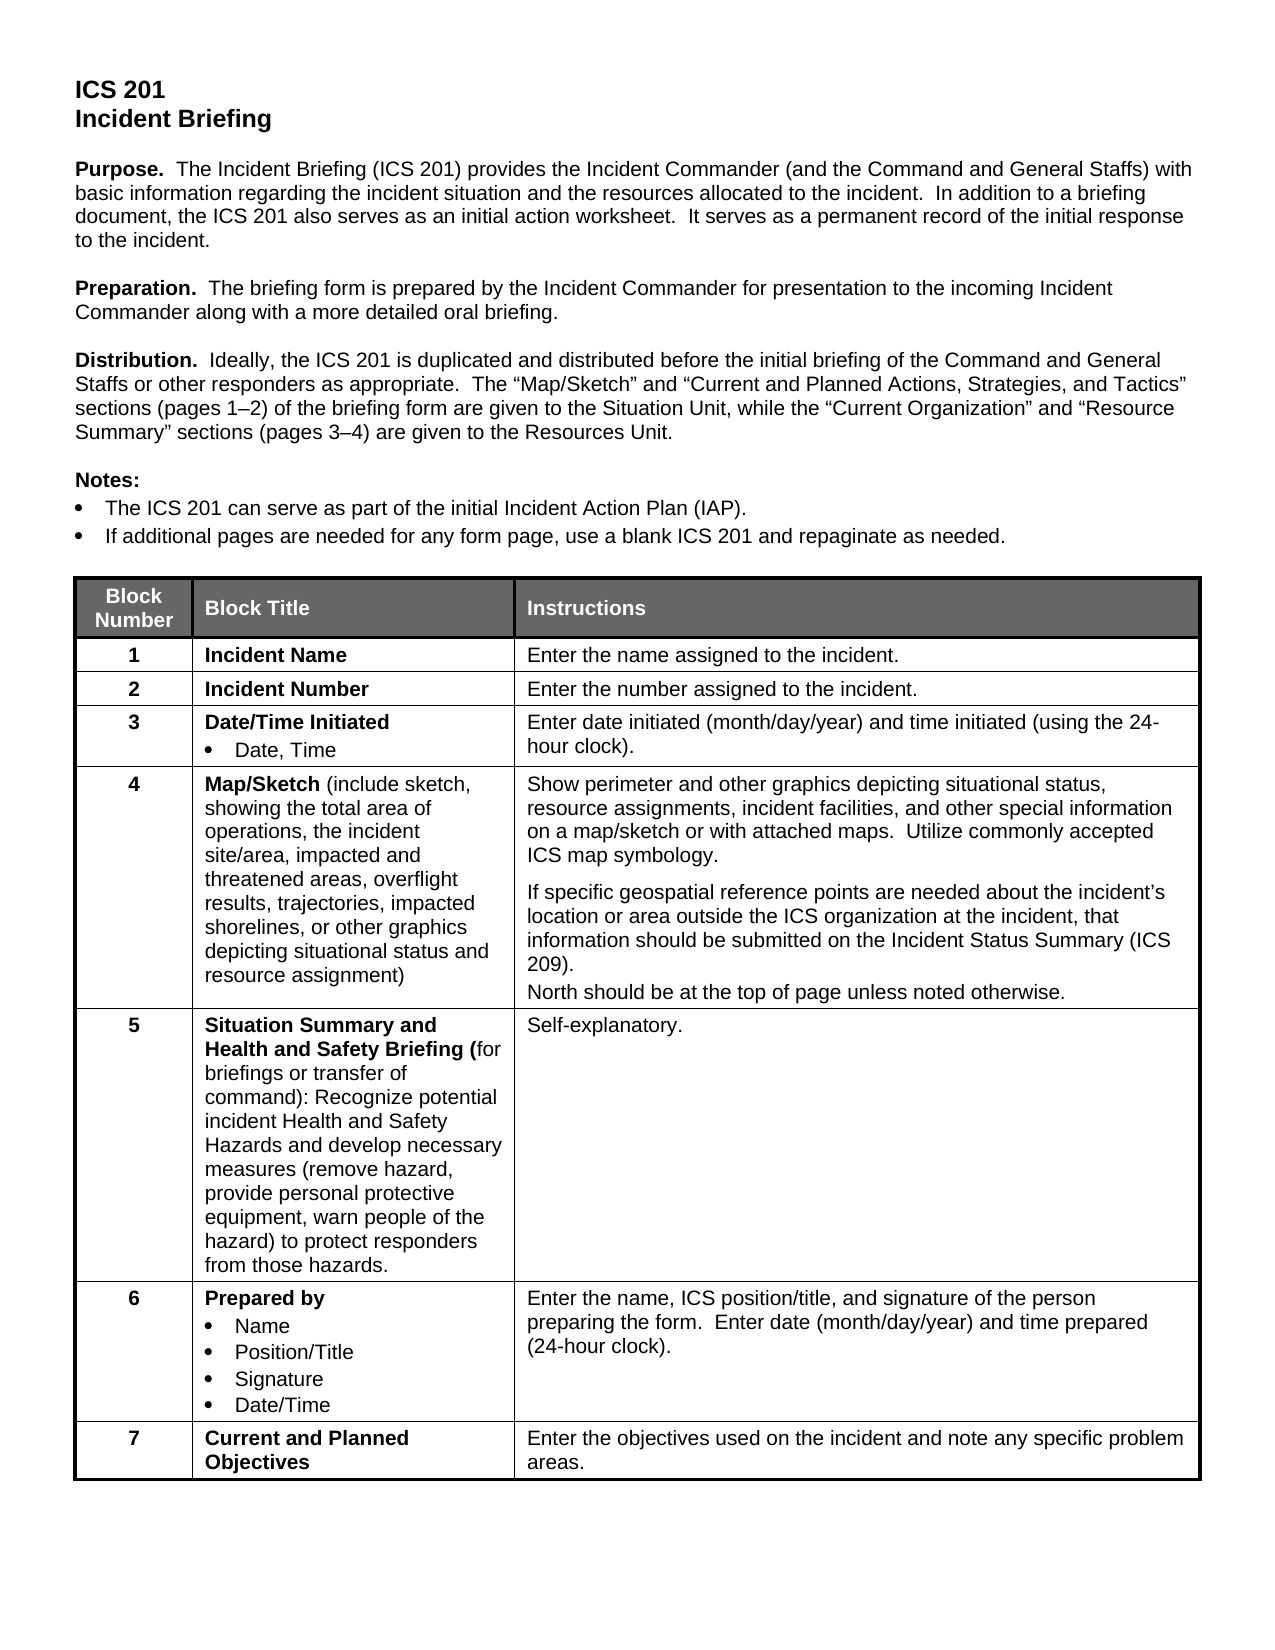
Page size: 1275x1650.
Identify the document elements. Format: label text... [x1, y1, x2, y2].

text Notes: [75, 468, 1200, 492]
table_header Block Title [194, 580, 513, 636]
text Incident Briefing [75, 104, 1200, 132]
table_cell Self-explanatory. [515, 1009, 1198, 1281]
table_cell 7 [77, 1422, 192, 1478]
table_cell 1 [77, 639, 192, 671]
table_cell 2 [77, 672, 192, 704]
table_cell Situation Summary and Health and Safety Briefing (for briefings or transfer of command): Recognize potential incident Health and Safety Hazards and develop necessary measures (remove hazard, provide personal protective equipment, warn people of the hazard) to protect responders from those hazards. [193, 1009, 514, 1281]
table_cell Enter the objectives used on the incident and note any specific problem areas. [515, 1422, 1198, 1478]
table_cell Enter date initiated (month/day/year) and time initiated (using the 24-hour clock). [515, 706, 1198, 766]
table_cell Incident Number [193, 672, 514, 704]
text Purpose. The Incident Briefing (ICS 201) provides the Incident Commander (and the Command and General Staffs) with basic information regarding the incident situation and the resources allocated to the incident. In addition to a briefing document, the ICS 201 also serves as an initial action worksheet. It serves as a permanent record of the initial response to the incident. [75, 156, 1200, 252]
table_cell 6 [77, 1282, 192, 1421]
table_cell Prepared by Name Position/Title Signature Date/Time [193, 1282, 514, 1421]
table_header Instructions [516, 580, 1198, 636]
table_cell 4 [77, 767, 192, 1008]
table_cell 5 [77, 1009, 192, 1281]
table_header Block Number [77, 580, 191, 636]
table_cell Enter the name, ICS position/title, and signature of the person preparing the form. Enter date (month/day/year) and time prepared (24-hour clock). [515, 1282, 1198, 1421]
table_cell 3 [77, 706, 192, 766]
subtitle ICS 201 [75, 75, 1200, 104]
text The ICS 201 can serve as part of the initial Incident Action Plan (IAP). [75, 496, 1200, 520]
text Preparation. The briefing form is prepared by the Incident Commander for presentation to the incoming Incident Commander along with a more detailed oral briefing. [75, 276, 1200, 324]
text Distribution. Ideally, the ICS 201 is duplicated and distributed before the initial briefing of the Command and General Staffs or other responders as appropriate. The “Map/Sketch” and “Current and Planned Actions, Strategies, and Tactics” sections (pages 1–2) of the briefing form are given to the Situation Unit, while the “Current Organization” and “Resource Summary” sections (pages 3–4) are given to the Resources Unit. [75, 348, 1200, 444]
table_cell Enter the number assigned to the incident. [515, 672, 1198, 704]
table_cell Show perimeter and other graphics depicting situational status, resource assignments, incident facilities, and other special information on a map/sketch or with attached maps. Utilize commonly accepted ICS map symbology. If specific geospatial reference points are needed about the incident’s location or area outside the ICS organization at the incident, that information should be submitted on the Incident Status Summary (ICS 209). North should be at the top of page unless noted otherwise. [515, 767, 1198, 1008]
table_cell Enter the name assigned to the incident. [515, 639, 1198, 671]
table_cell Current and Planned Objectives [193, 1422, 514, 1478]
text If additional pages are needed for any form page, use a blank ICS 201 and repaginate as needed. [75, 524, 1200, 548]
table_cell Incident Name [193, 639, 514, 671]
table_cell Map/Sketch (include sketch, showing the total area of operations, the incident site/area, impacted and threatened areas, overflight results, trajectories, impacted shorelines, or other graphics depicting situational status and resource assignment) [193, 767, 514, 1008]
table_cell Date/Time Initiated Date, Time [193, 706, 514, 766]
